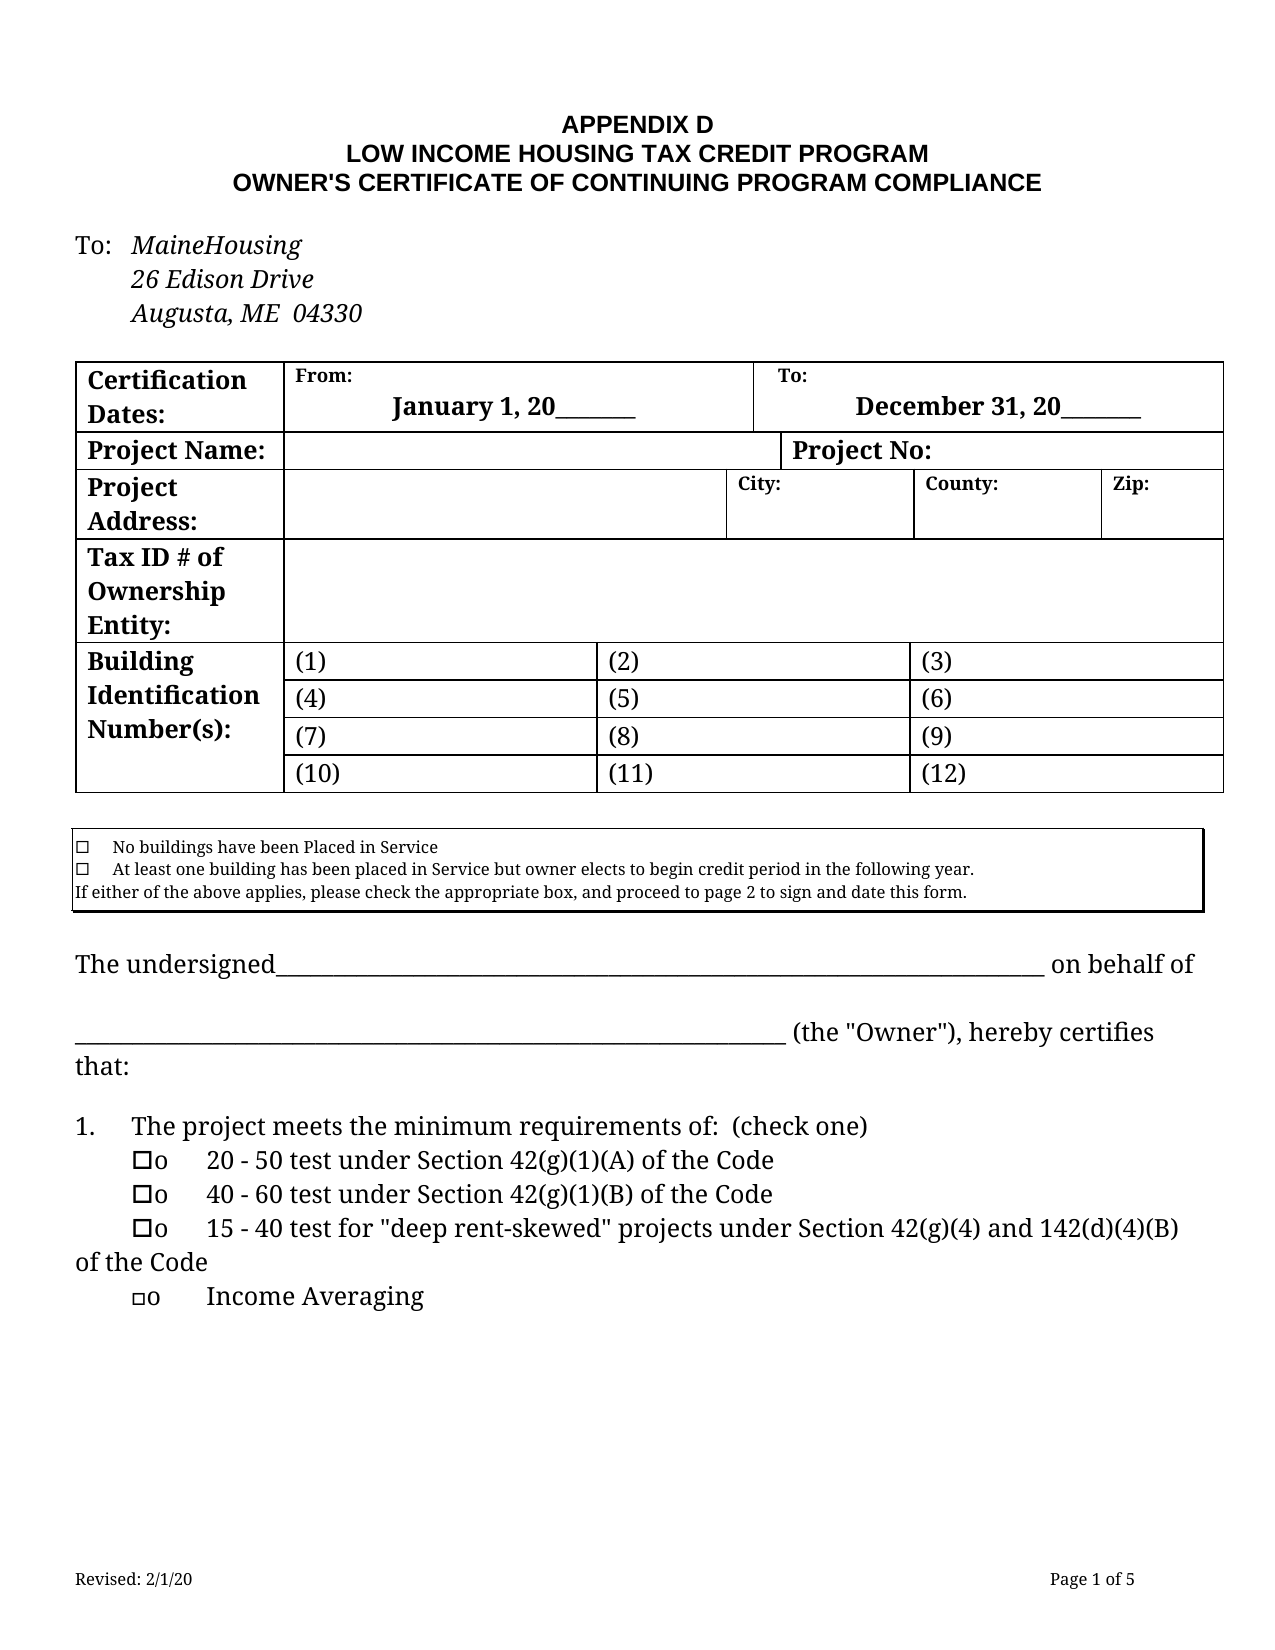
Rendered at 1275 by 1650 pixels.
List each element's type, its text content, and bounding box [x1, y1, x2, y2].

table_cell Project Name: [77, 433, 283, 468]
table_cell (8) [598, 718, 909, 754]
table_cell Tax ID # of Ownership Entity: [77, 540, 283, 642]
table_cell (5) [598, 681, 909, 717]
table_cell (9) [911, 718, 1223, 754]
text o 20 - 50 test under Section 42(g)(1)(A) of the Code [75, 1143, 1200, 1177]
text 1. The project meets the minimum requirements of: (check one) [75, 1109, 1200, 1143]
table_header Certification Dates: [77, 363, 283, 431]
text If either of the above applies, please check the appropriate box, and proceed to page 2 to sign and date this form. [73, 873, 1202, 910]
table_cell (2) [598, 643, 909, 679]
table_cell (7) [285, 718, 596, 754]
table_header From: January 1, 20_______ [285, 363, 753, 431]
table_cell County: [915, 470, 1101, 538]
text 26 Edison Drive [75, 262, 1200, 296]
table_cell City: [727, 470, 913, 538]
text o 40 - 60 test under Section 42(g)(1)(B) of the Code [75, 1177, 1200, 1211]
table_cell (4) [285, 681, 596, 717]
table_cell (12) [911, 756, 1223, 792]
table_cell (6) [911, 681, 1223, 717]
list At least one building has been placed in Service but owner elects to begin credit period in the following year. [75, 858, 1200, 873]
table_cell (11) [598, 756, 909, 792]
table_cell Project Address: [77, 470, 283, 538]
list No buildings have been Placed in Service [73, 829, 1202, 858]
table_header To: December 31, 20_______ [754, 363, 1223, 431]
table_cell (1) [285, 643, 596, 679]
text ______________________________________________________________ (the "Owner"), hereby certifies that: [75, 1015, 1200, 1083]
title OWNER'S CERTIFICATE OF CONTINUING PROGRAM COMPLIANCE [75, 168, 1200, 197]
text Augusta, ME 04330 [75, 296, 1200, 330]
table_cell [285, 470, 726, 538]
table_cell [285, 540, 1223, 642]
title APPENDIX D [75, 110, 1200, 139]
text The undersigned___________________________________________________________________ on behalf of [75, 947, 1200, 981]
table_cell Project No: [782, 433, 1223, 468]
table_cell Building Identification Number(s): [77, 643, 283, 792]
text o Income Averaging [75, 1279, 1200, 1313]
table_cell (3) [911, 643, 1223, 679]
title LOW INCOME HOUSING TAX CREDIT PROGRAM [75, 139, 1200, 168]
text o 15 - 40 test for "deep rent-skewed" projects under Section 42(g)(4) and 142(d)(4)(B) of the Code [75, 1211, 1200, 1279]
text To: MaineHousing [75, 228, 1200, 262]
table_cell (10) [285, 756, 596, 792]
table_cell Zip: [1102, 470, 1223, 538]
table_cell [285, 433, 780, 468]
